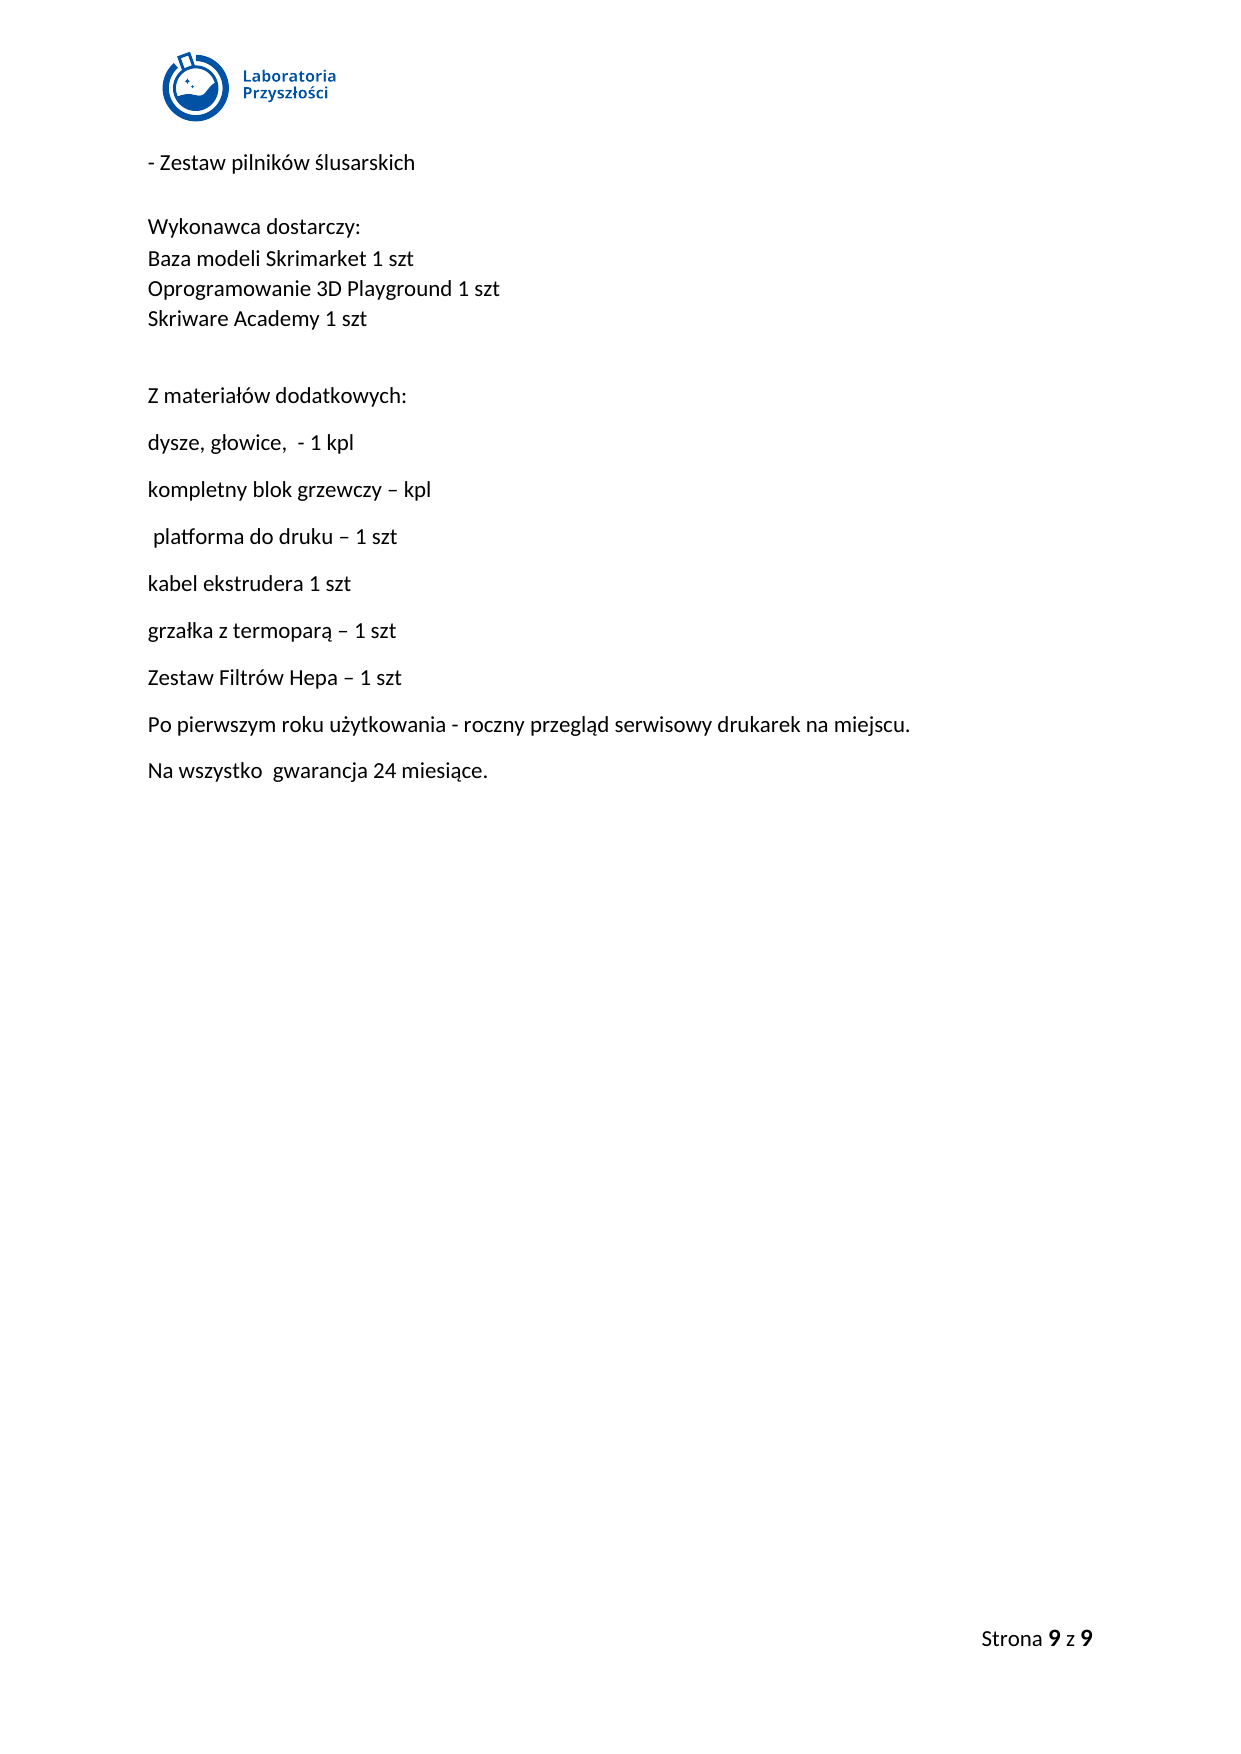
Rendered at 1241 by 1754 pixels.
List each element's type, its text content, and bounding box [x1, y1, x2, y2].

text Zestaw Filtrów Hepa – 1 szt [148, 663, 1093, 691]
text Na wszystko gwarancja 24 miesiące. [148, 757, 1093, 785]
picture [147, 29, 351, 144]
text kompletny blok grzewczy – kpl [148, 475, 1093, 503]
text kabel ekstrudera 1 szt [148, 569, 1093, 597]
text Wykonawca dostarczy: [148, 212, 1093, 240]
text platforma do druku – 1 szt [148, 522, 1093, 550]
text Baza modeli Skrimarket 1 szt Oprogramowanie 3D Playground 1 szt Skriware Academy 1 szt [148, 244, 1093, 363]
text - Zestaw pilników ślusarskich [148, 148, 1093, 176]
text Z materiałów dodatkowych: [148, 382, 1093, 410]
text grzałka z termoparą – 1 szt [148, 616, 1093, 644]
text Po pierwszym roku użytkowania - roczny przegląd serwisowy drukarek na miejscu. [148, 710, 1093, 738]
text dysze, głowice, - 1 kpl [148, 428, 1093, 457]
